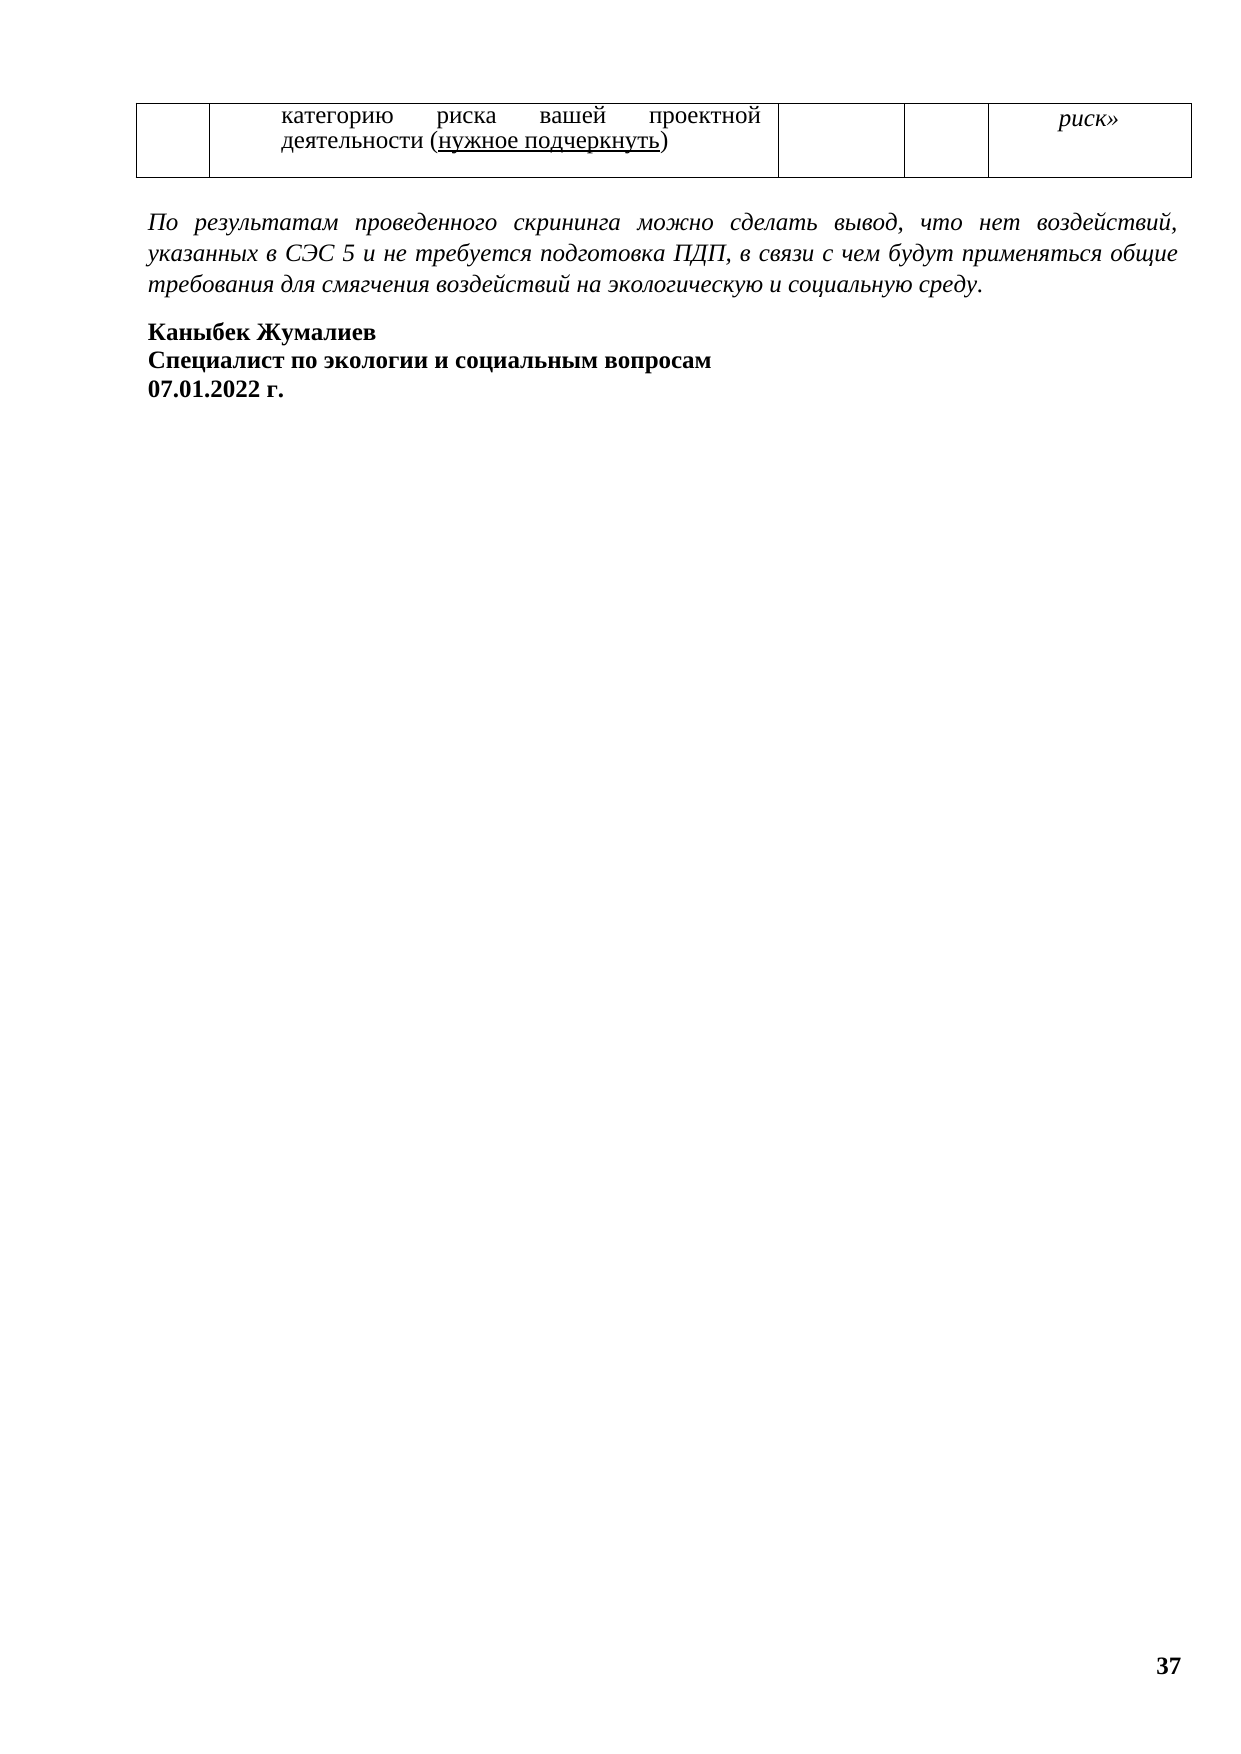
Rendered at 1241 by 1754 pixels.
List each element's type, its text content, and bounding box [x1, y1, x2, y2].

text Каныбек Жумалиев [148, 317, 1181, 346]
text 07.01.2022 г. [148, 374, 1181, 403]
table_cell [210, 104, 778, 177]
table_cell [137, 104, 209, 177]
table_cell [779, 104, 904, 177]
table_cell [905, 104, 988, 177]
text По результатам проведенного скрининга можно сделать вывод, что нет воздействий, указанных в СЭС 5 и не требуется подготовка ПДП, в связи с чем будут применяться общие требования для смягчения воздействий на экологическую и социальную среду. [148, 207, 1181, 298]
text Специалист по экологии и социальным вопросам [148, 346, 1181, 374]
table_cell «Умеренный риск» [989, 104, 1191, 177]
